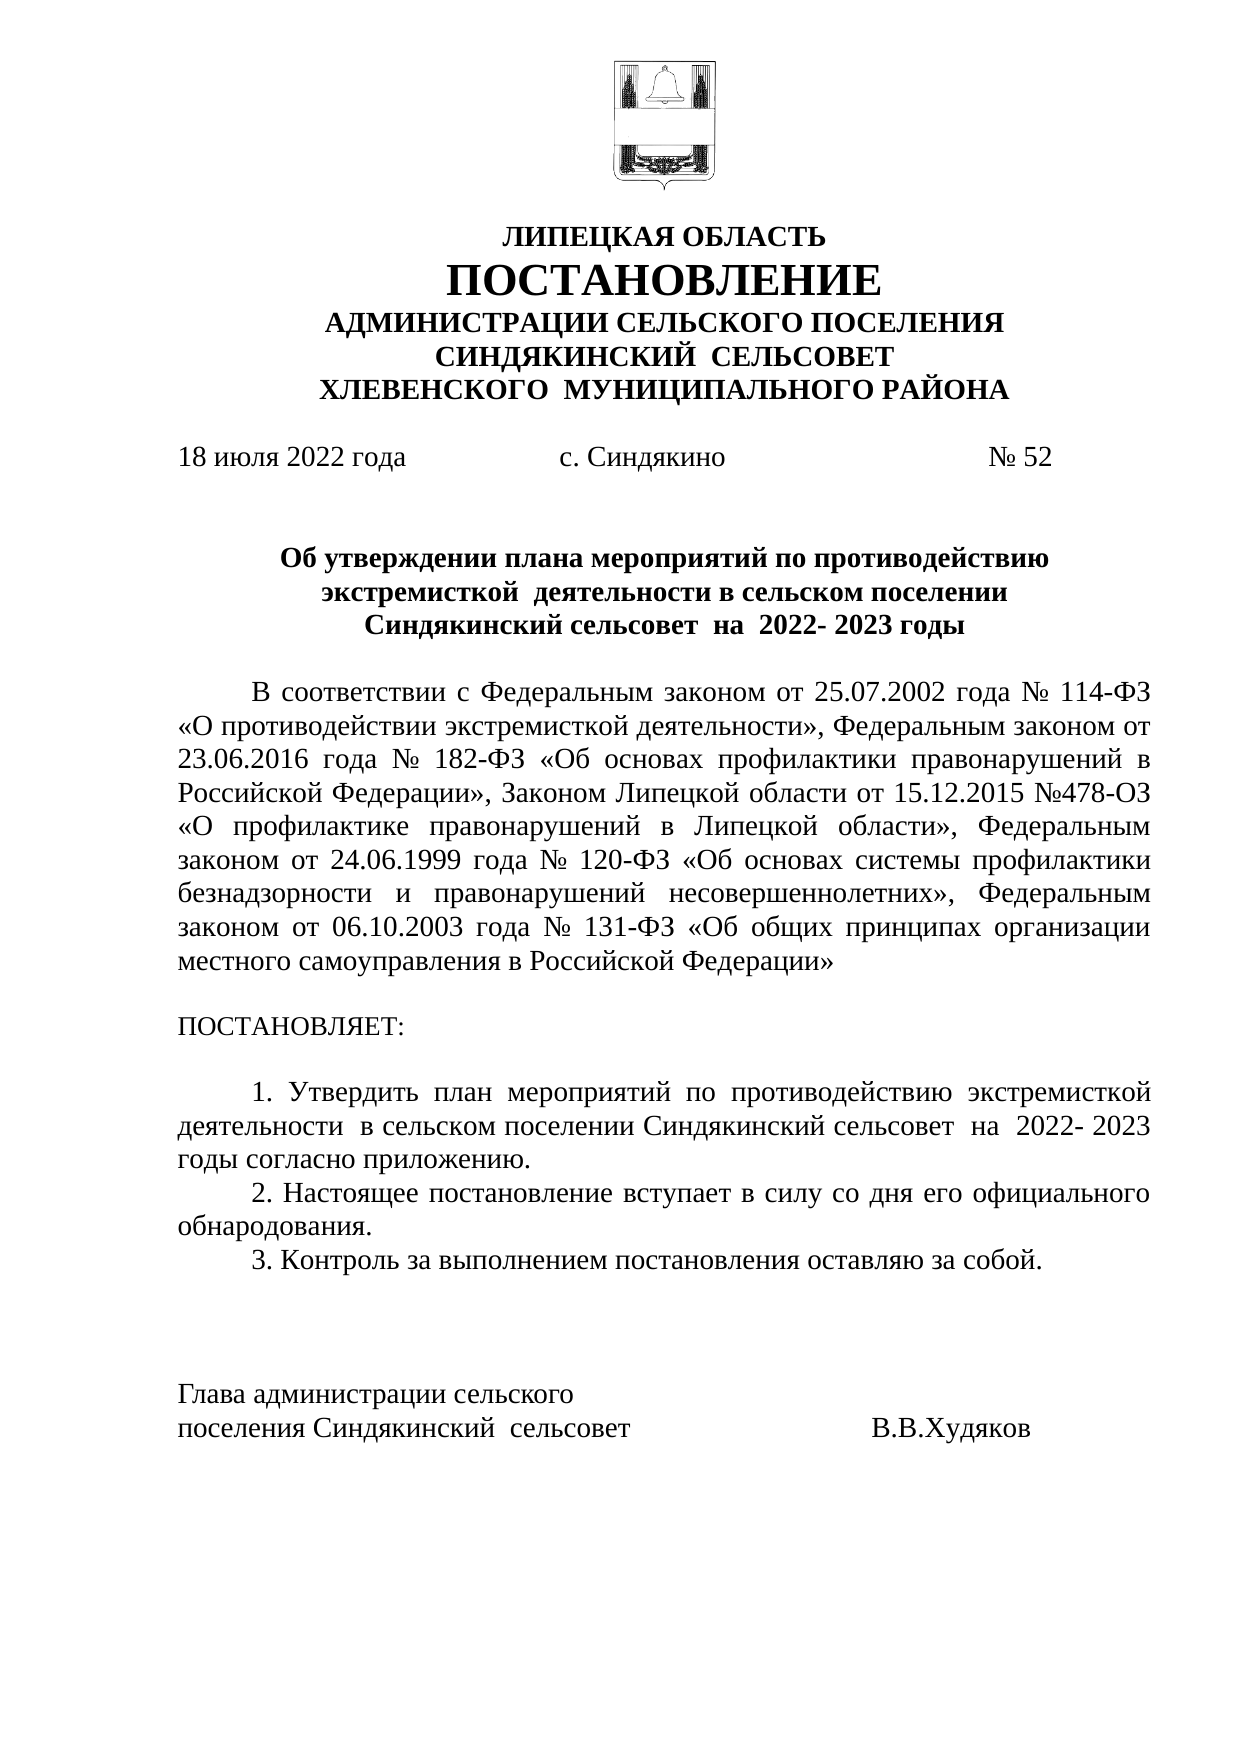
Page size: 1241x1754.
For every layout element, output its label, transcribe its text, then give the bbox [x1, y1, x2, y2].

text ХЛЕВЕНСКОГО МУНИЦИПАЛЬНОГО РАЙОНА [177, 372, 1152, 406]
text Об утверждении плана мероприятий по противодействию [177, 540, 1152, 574]
text 18 июля 2022 года с. Синдякино № 52 [177, 439, 1152, 473]
text ПОСТАНОВЛЕНИЕ [177, 253, 1152, 305]
text поселения Синдякинский сельсовет В.В.Худяков [177, 1410, 1152, 1443]
text В соответствии с Федеральным законом от 25.07.2002 года № 114-ФЗ «О противодействии экстремисткой деятельности», Федеральным законом от 23.06.2016 года № 182-ФЗ «Об основах профилактики правонарушений в Российской Федерации», Законом Липецкой области от 15.12.2015 №478-ОЗ «О профилактике правонарушений в Липецкой области», Федеральным законом от 24.06.1999 года № 120-ФЗ «Об основах системы профилактики безнадзорности и правонарушений несовершеннолетних», Федеральным законом от 06.10.2003 года № 131-ФЗ «Об общих принципах организации местного самоуправления в Российской Федерации» [177, 674, 1152, 976]
text 2. Настоящее постановление вступает в силу со дня его официального обнародования. [177, 1175, 1152, 1242]
text 1. Утвердить план мероприятий по противодействию экстремисткой деятельности в сельском поселении Синдякинский сельсовет на 2022- 2023 годы согласно приложению. [177, 1074, 1152, 1175]
text экстремисткой деятельности в сельском поселении Синдякинский сельсовет на 2022- 2023 годы [177, 574, 1152, 641]
text АДМИНИСТРАЦИИ СЕЛЬСКОГО ПОСЕЛЕНИЯ [177, 305, 1152, 339]
text Глава администрации сельского [177, 1376, 1152, 1410]
text СИНДЯКИНСКИЙ СЕЛЬСОВЕТ [177, 339, 1152, 372]
text 3. Контроль за выполнением постановления оставляю за собой. [177, 1242, 1152, 1276]
text ПОСТАНОВЛЯЕТ: [177, 1010, 1152, 1041]
text ЛИПЕЦКАЯ ОБЛАСТЬ [177, 219, 1152, 253]
